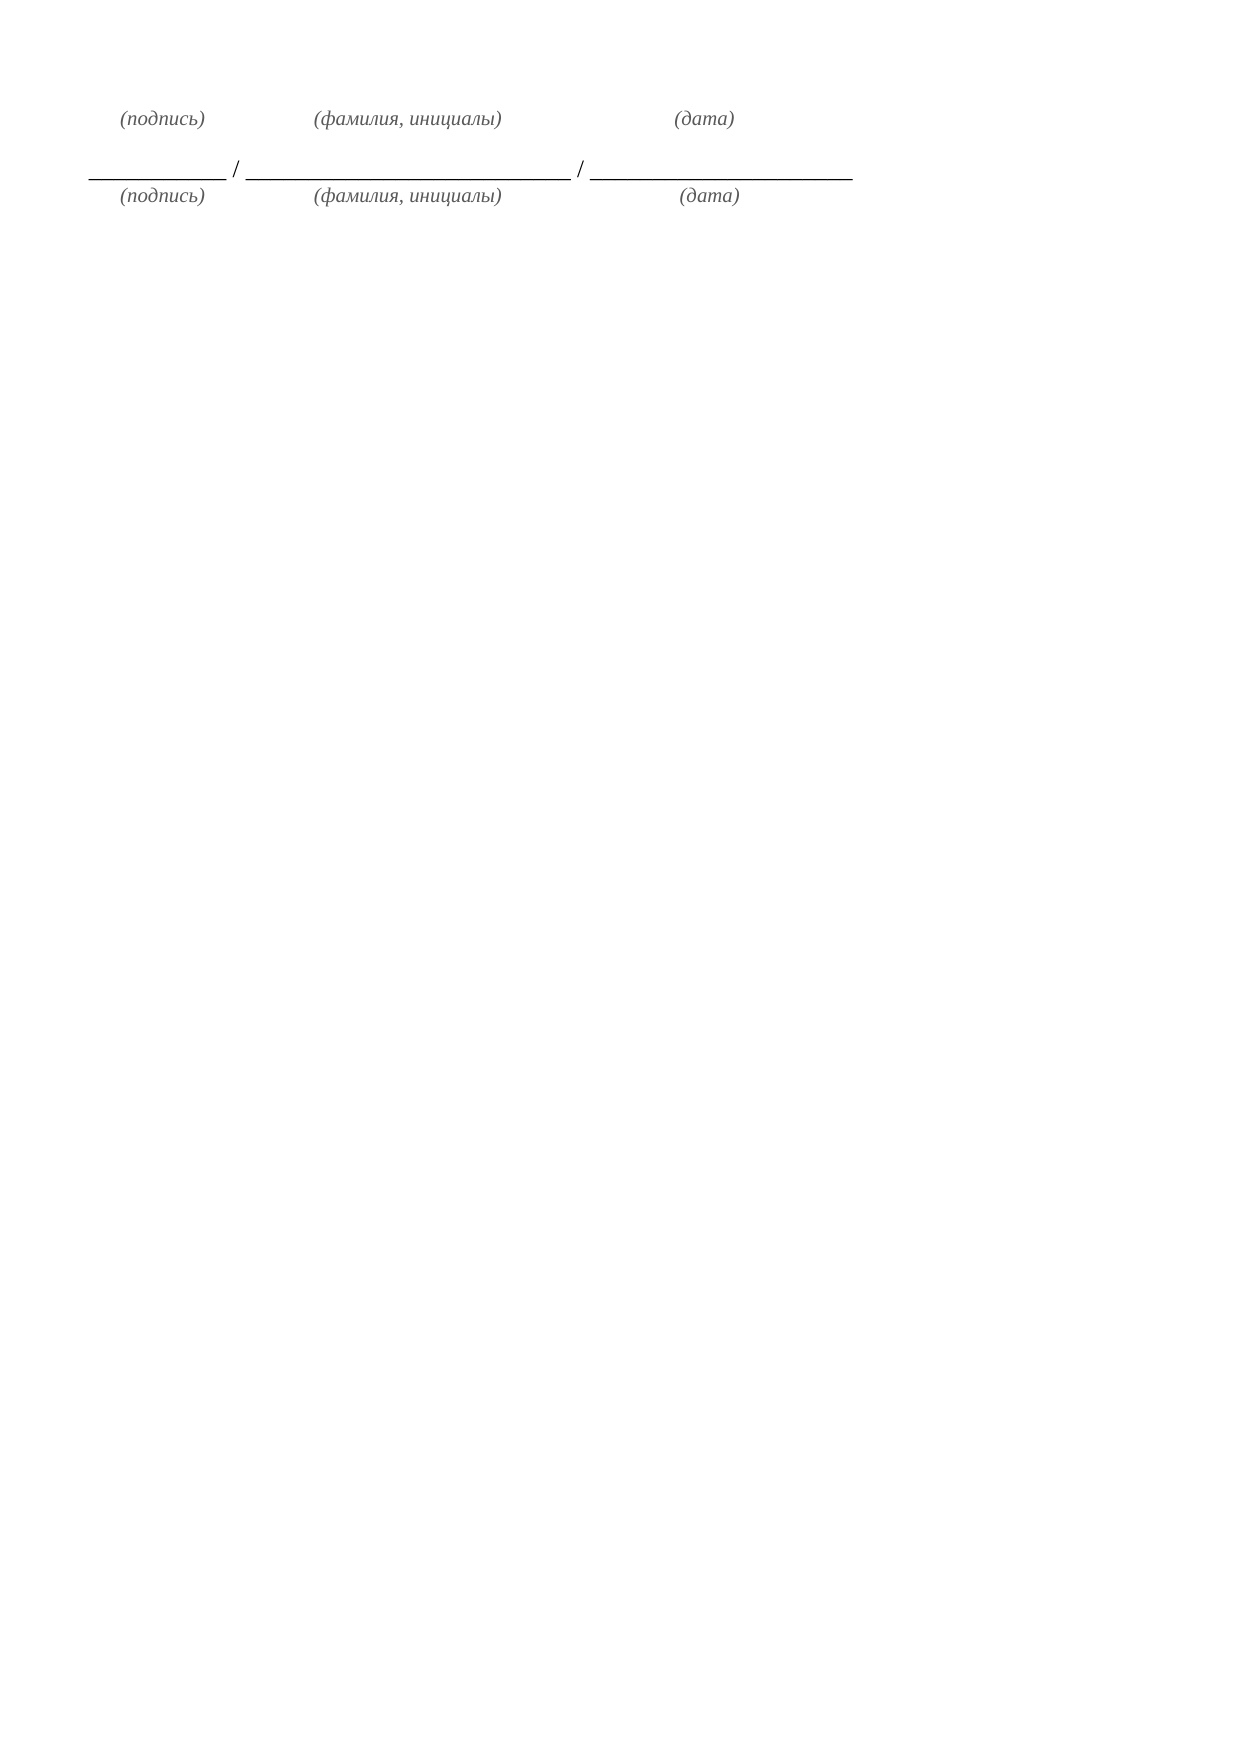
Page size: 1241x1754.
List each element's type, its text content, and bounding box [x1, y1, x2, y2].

text ___________ / __________________________ / _____________________ [89, 154, 1122, 183]
text (подпись) (фамилия, инициалы) (дата) [89, 183, 1122, 207]
text (подпись) (фамилия, инициалы) (дата) [89, 106, 1122, 130]
